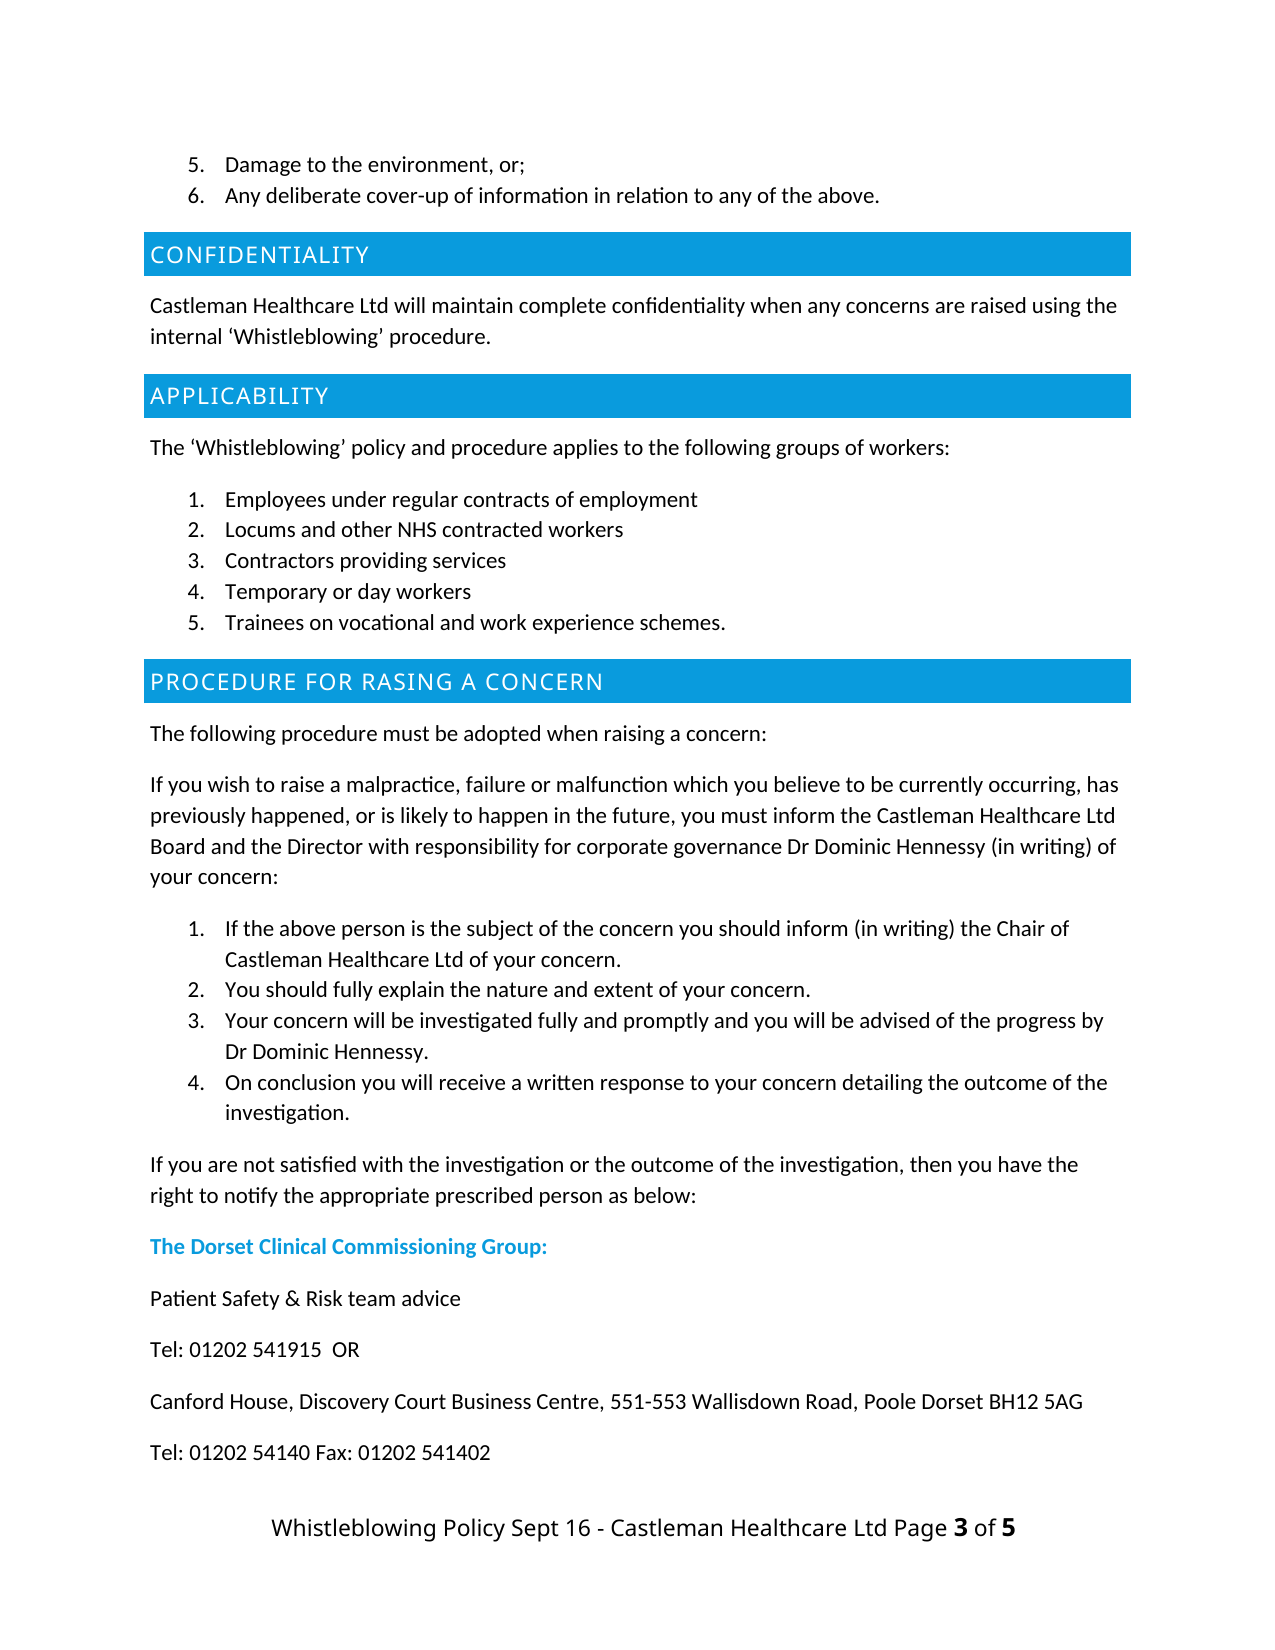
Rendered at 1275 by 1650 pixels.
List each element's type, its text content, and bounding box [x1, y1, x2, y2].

list Locums and other NHS contracted workers [187, 516, 1125, 544]
subtitle Applicability [150, 380, 1125, 411]
subtitle Confidentiality [150, 239, 1125, 270]
list Employees under regular contracts of employment [187, 485, 1125, 513]
text If you are not satisfied with the investigation or the outcome of the investigation, then you have the right to notify the appropriate prescribed person as below: [150, 1150, 1125, 1209]
list Your concern will be investigated fully and promptly and you will be advised of the progress by Dr Dominic Hennessy. [187, 1006, 1125, 1065]
text Tel: 01202 54140 Fax: 01202 541402 [150, 1438, 1125, 1467]
text Tel: 01202 541915 OR [150, 1335, 1125, 1363]
list If the above person is the subject of the concern you should inform (in writing) the Chair of Castleman Healthcare Ltd of your concern. [187, 914, 1125, 973]
text The Dorset Clinical Commissioning Group: [150, 1232, 1125, 1260]
text Canford House, Discovery Court Business Centre, 551-553 Wallisdown Road, Poole Dorset BH12 5AG [150, 1387, 1125, 1415]
text If you wish to raise a malpractice, failure or malfunction which you believe to be currently occurring, has previously happened, or is likely to happen in the future, you must inform the Castleman Healthcare Ltd Board and the Director with responsibility for corporate governance Dr Dominic Hennessy (in writing) of your concern: [150, 770, 1125, 891]
text The ‘Whistleblowing’ policy and procedure applies to the following groups of workers: [150, 433, 1125, 461]
list On conclusion you will receive a written response to your concern detailing the outcome of the investigation. [187, 1068, 1125, 1126]
list Any deliberate cover-up of information in relation to any of the above. [187, 181, 1125, 209]
list Contractors providing services [187, 546, 1125, 574]
subtitle Procedure for rasing a concern [150, 666, 1125, 697]
text Patient Safety & Risk team advice [150, 1284, 1125, 1312]
text The following procedure must be adopted when raising a concern: [150, 719, 1125, 747]
list Damage to the environment, or; [187, 150, 1125, 178]
list You should fully explain the nature and extent of your concern. [187, 976, 1125, 1003]
list Temporary or day workers [187, 577, 1125, 605]
list Trainees on vocational and work experience schemes. [187, 608, 1125, 636]
text Castleman Healthcare Ltd will maintain complete confidentiality when any concerns are raised using the internal ‘Whistleblowing’ procedure. [150, 292, 1125, 350]
